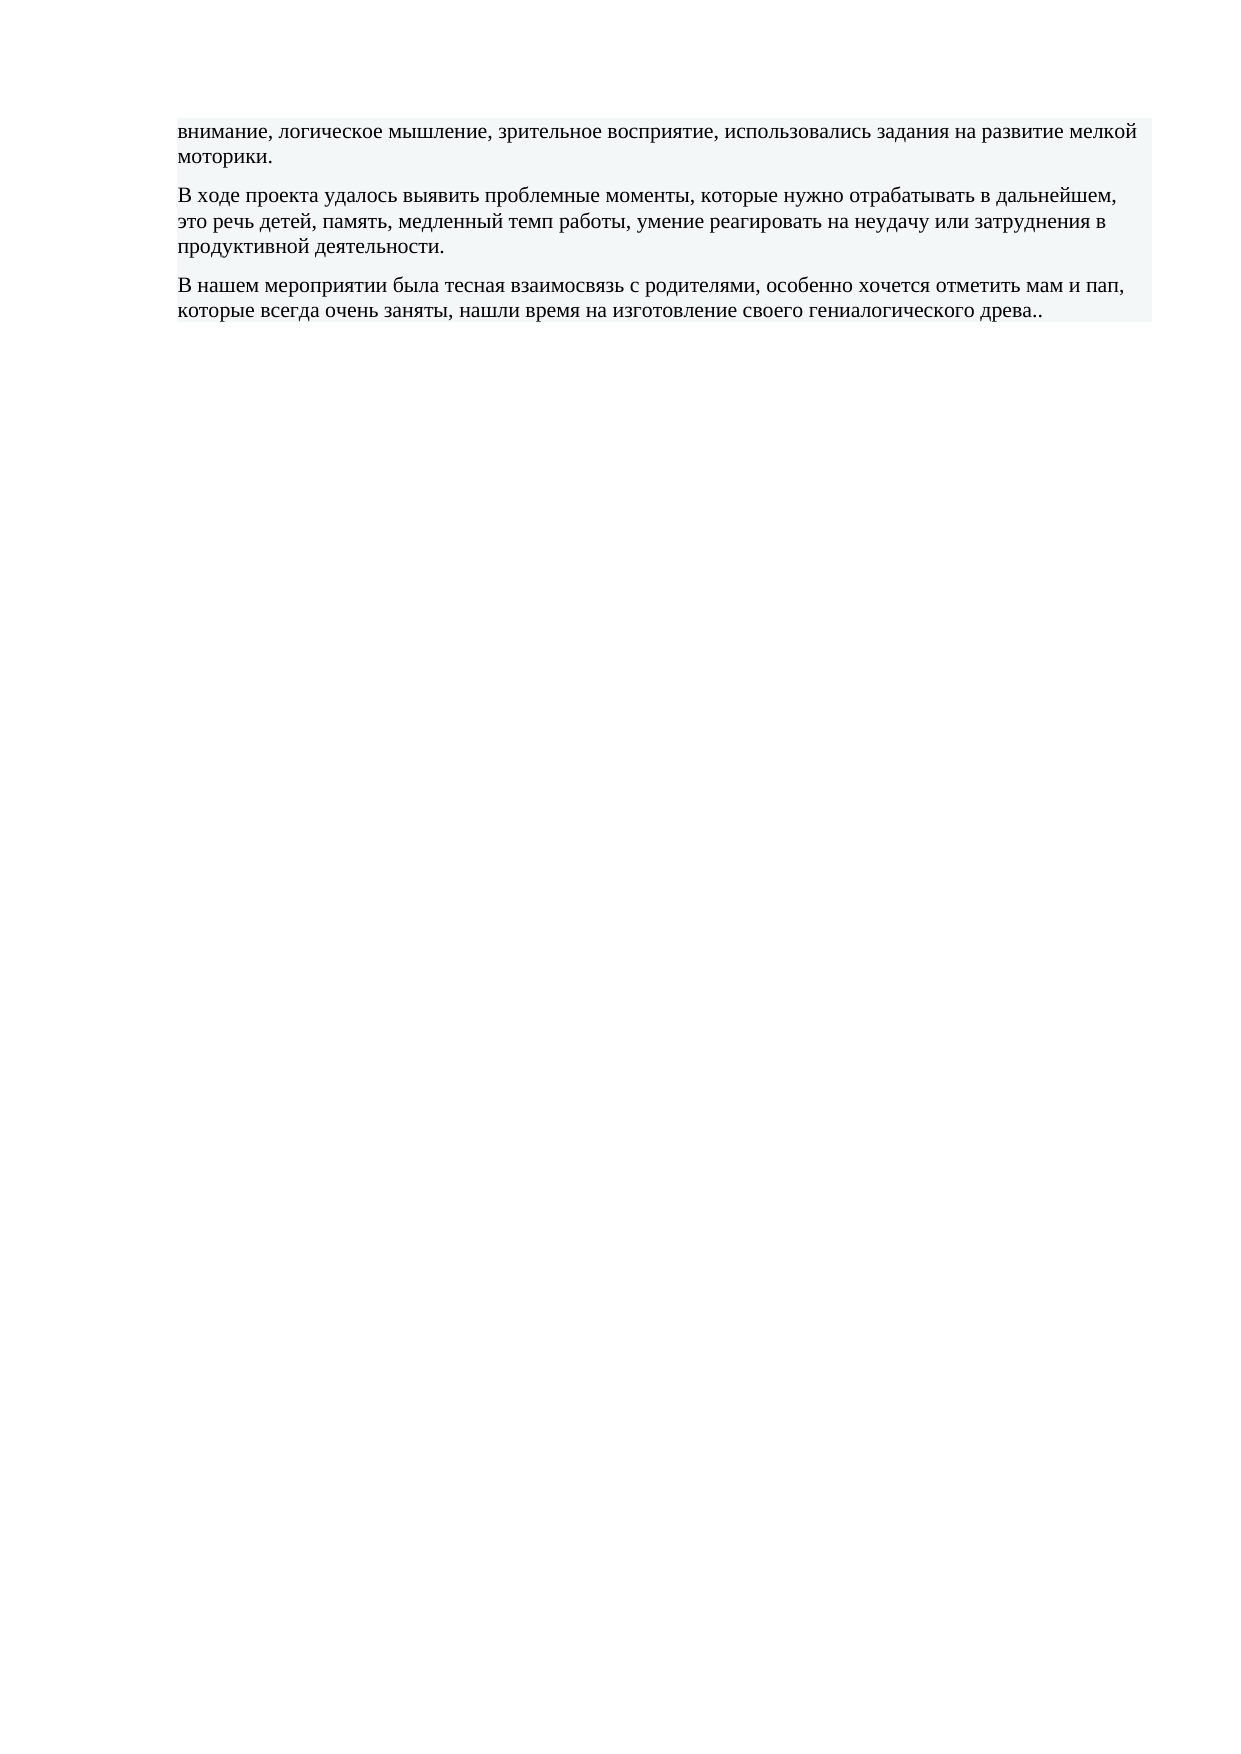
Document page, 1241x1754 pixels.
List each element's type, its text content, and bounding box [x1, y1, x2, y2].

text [177, 118, 1152, 168]
text В нашем мероприятии была тесная взаимосвязь с родителями, особенно хочется отметить мам и пап, которые всегда очень заняты, нашли время на изготовление своего гениалогического древа.. [177, 272, 1152, 322]
text В ходе проекта удалось выявить проблемные моменты, которые нужно отрабатывать в дальнейшем, это речь детей, память, медленный темп работы, умение реагировать на неудачу или затруднения в продуктивной деятельности. [177, 182, 1152, 258]
